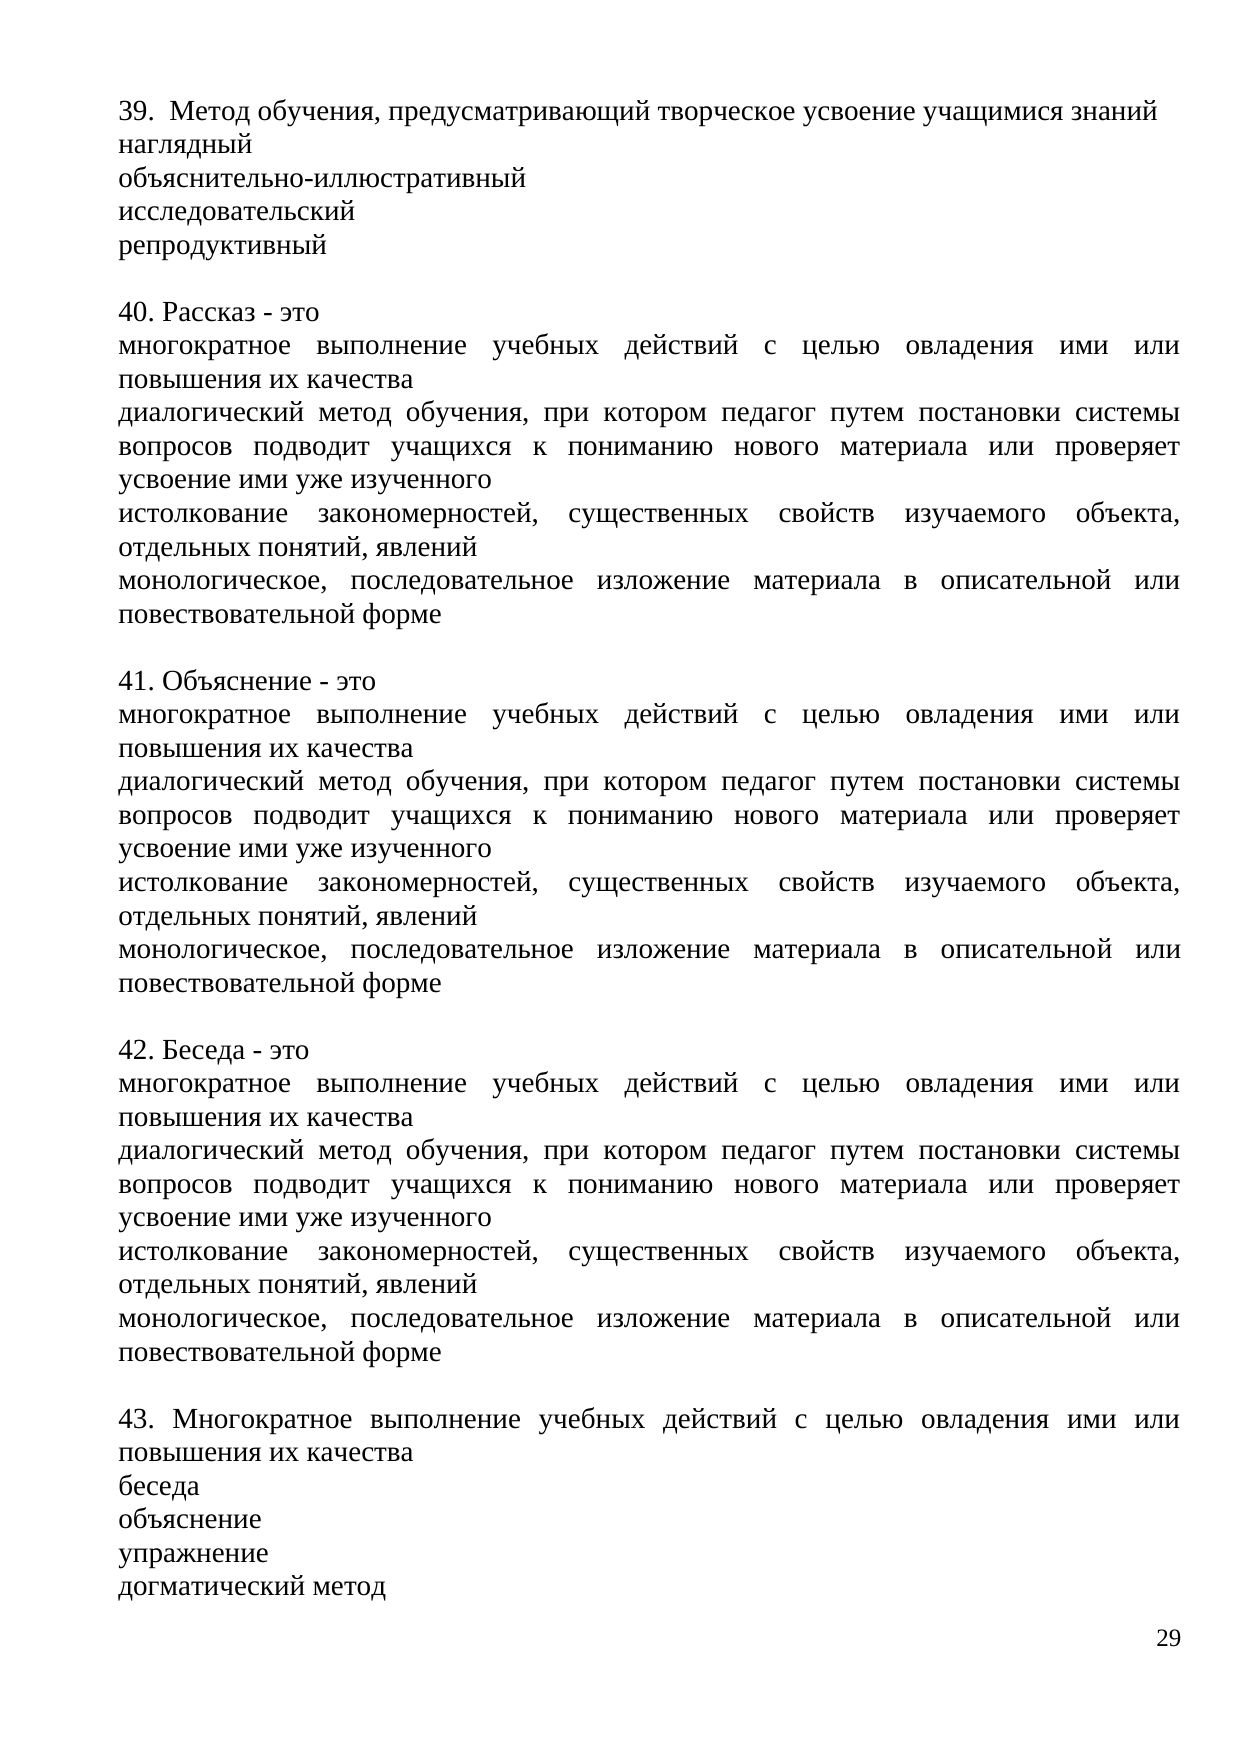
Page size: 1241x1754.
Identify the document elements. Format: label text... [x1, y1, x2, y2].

text монологическое, последовательное изложение материала в описательной или повествовательной форме [118, 562, 1181, 629]
text многократное выполнение учебных действий с целью овладения ими или повышения их качества [118, 696, 1181, 763]
text 43. Многократное выполнение учебных действий с целью овладения ими или повышения их качества [118, 1401, 1181, 1468]
text многократное выполнение учебных действий с целью овладения ими или повышения их качества [118, 327, 1181, 394]
text исследовательский [118, 193, 1181, 227]
text объяснение [118, 1501, 1181, 1535]
text истолкование закономерностей, существенных свойств изучаемого объекта, отдельных понятий, явлений [118, 495, 1181, 562]
text монологическое, последовательное изложение материала в описательной или повествовательной форме [118, 931, 1181, 998]
text репродуктивный [118, 227, 1181, 260]
text наглядный [118, 126, 1181, 160]
text объяснительно-иллюстративный [118, 160, 1181, 193]
text 42. Беседа - это [118, 1032, 1181, 1065]
text догматический метод [118, 1568, 1181, 1602]
text 40. Рассказ - это [118, 294, 1181, 327]
text истолкование закономерностей, существенных свойств изучаемого объекта, отдельных понятий, явлений [118, 1233, 1181, 1300]
text беседа [118, 1468, 1181, 1501]
text диалогический метод обучения, при котором педагог путем постановки системы вопросов подводит учащихся к пониманию нового материала или проверяет усвоение ими уже изученного [118, 763, 1181, 864]
text монологическое, последовательное изложение материала в описательной или повествовательной форме [118, 1300, 1181, 1367]
text упражнение [118, 1535, 1181, 1568]
text 39. Метод обучения, предусматривающий творческое усвоение учащимися знаний [118, 93, 1181, 126]
text истолкование закономерностей, существенных свойств изучаемого объекта, отдельных понятий, явлений [118, 864, 1181, 931]
text 41. Объяснение - это [118, 663, 1181, 696]
text многократное выполнение учебных действий с целью овладения ими или повышения их качества [118, 1065, 1181, 1132]
text диалогический метод обучения, при котором педагог путем постановки системы вопросов подводит учащихся к пониманию нового материала или проверяет усвоение ими уже изученного [118, 394, 1181, 495]
text диалогический метод обучения, при котором педагог путем постановки системы вопросов подводит учащихся к пониманию нового материала или проверяет усвоение ими уже изученного [118, 1132, 1181, 1233]
